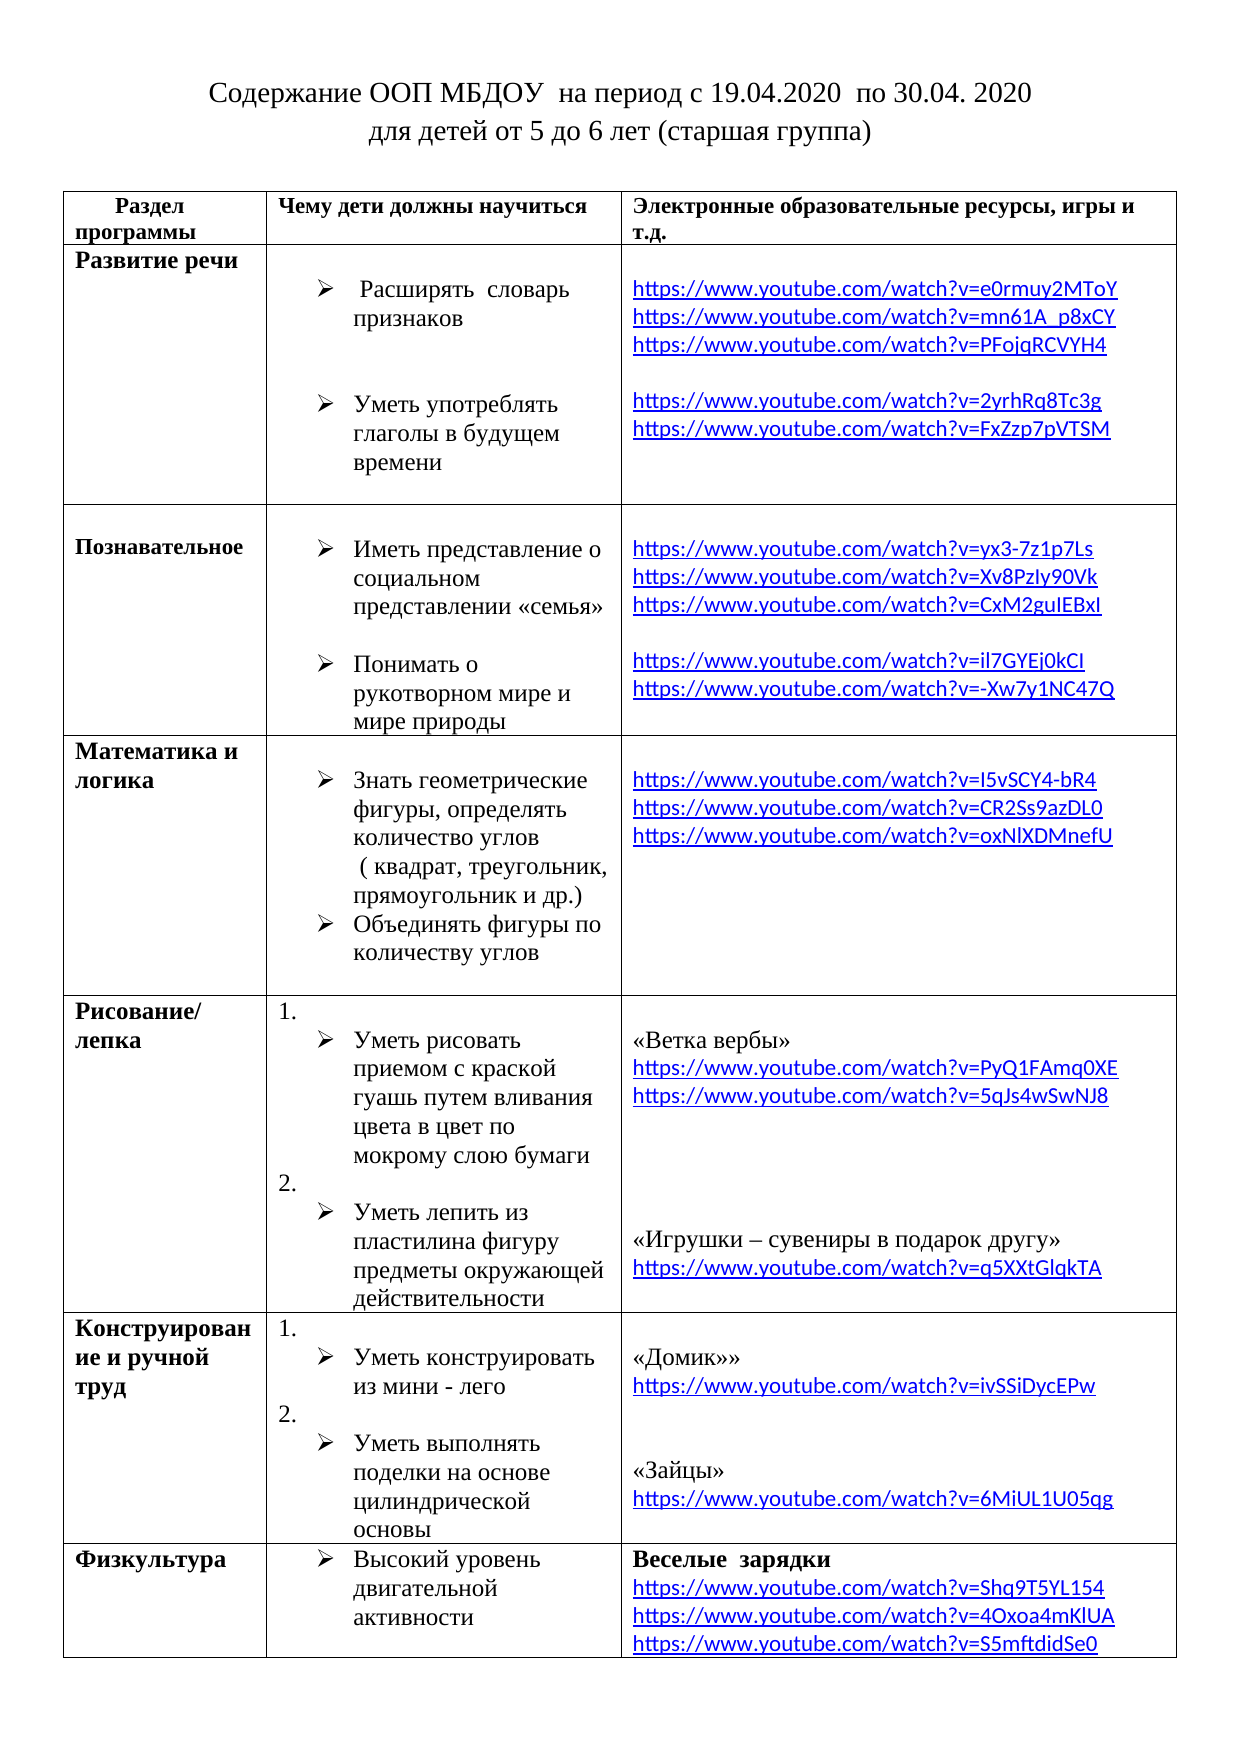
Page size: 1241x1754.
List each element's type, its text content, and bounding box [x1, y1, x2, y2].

table_cell «Ветка вербы» https://www.youtube.com/watch?v=PyQ1FAmq0XE https://www.youtube.com/watch?v=5qJs4wSwNJ8 «Игрушки – сувениры в подарок другу» https://www.youtube.com/watch?v=q5XXtGlqkTA [622, 996, 1176, 1312]
table_cell Знать геометрические фигуры, определять количество углов ( квадрат, треугольник, прямоугольник и др.) Объединять фигуры по количеству углов [267, 736, 621, 995]
table_cell 1. Уметь конструировать из мини - лего 2. Уметь выполнять поделки на основе цилиндрической основы [267, 1313, 621, 1543]
table_cell Математика и логика [64, 736, 266, 995]
table_cell Расширять словарь признаков Уметь употреблять глаголы в будущем времени [267, 245, 621, 504]
table_cell https://www.youtube.com/watch?v=e0rmuy2MToY https://www.youtube.com/watch?v=mn61A_p8xCY https://www.youtube.com/watch?v=PFojqRCVYH4 https://www.youtube.com/watch?v=2yrhRq8Tc3g https://www.youtube.com/watch?v=FxZzp7pVTSM [622, 245, 1176, 504]
table_header Электронные образовательные ресурсы, игры и т.д. [622, 192, 1176, 244]
text Содержание ООП МБДОУ на период с 19.04.2020 по 30.04. 2020 [75, 75, 1165, 108]
table_cell Высокий уровень двигательной активности [267, 1544, 621, 1657]
table_cell Физкультура [64, 1544, 266, 1657]
table_cell Иметь представление о социальном представлении «семья» Понимать о рукотворном мире и мире природы [267, 505, 621, 735]
table_cell Развитие речи [64, 245, 266, 504]
table_cell «Домик»» https://www.youtube.com/watch?v=ivSSiDycEPw «Зайцы» https://www.youtube.com/watch?v=6MiUL1U05qg [622, 1313, 1176, 1543]
table_header Раздел программы [64, 192, 266, 244]
table_cell Познавательное [64, 505, 266, 735]
table_cell Веселые зарядки https://www.youtube.com/watch?v=Shq9T5YL154 https://www.youtube.com/watch?v=4Oxoa4mKlUA https://www.youtube.com/watch?v=S5mftdidSe0 [622, 1544, 1176, 1657]
table_cell https://www.youtube.com/watch?v=I5vSCY4-bR4 https://www.youtube.com/watch?v=CR2Ss9azDL0 https://www.youtube.com/watch?v=oxNlXDMnefU [622, 736, 1176, 995]
text для детей от 5 до 6 лет (старшая группа) [75, 113, 1165, 147]
table_cell Конструирование и ручной труд [64, 1313, 266, 1543]
table_header Чему дети должны научиться [267, 192, 621, 244]
table_cell 1. Уметь рисовать приемом с краской гуашь путем вливания цвета в цвет по мокрому слою бумаги 2. Уметь лепить из пластилина фигуру предметы окружающей действительности [267, 996, 621, 1312]
table_cell https://www.youtube.com/watch?v=yx3-7z1p7Ls https://www.youtube.com/watch?v=Xv8PzIy90Vk https://www.youtube.com/watch?v=CxM2guIEBxI https://www.youtube.com/watch?v=il7GYEj0kCI https://www.youtube.com/watch?v=-Xw7y1NC47Q [622, 505, 1176, 735]
table_cell Рисование/ лепка [64, 996, 266, 1312]
